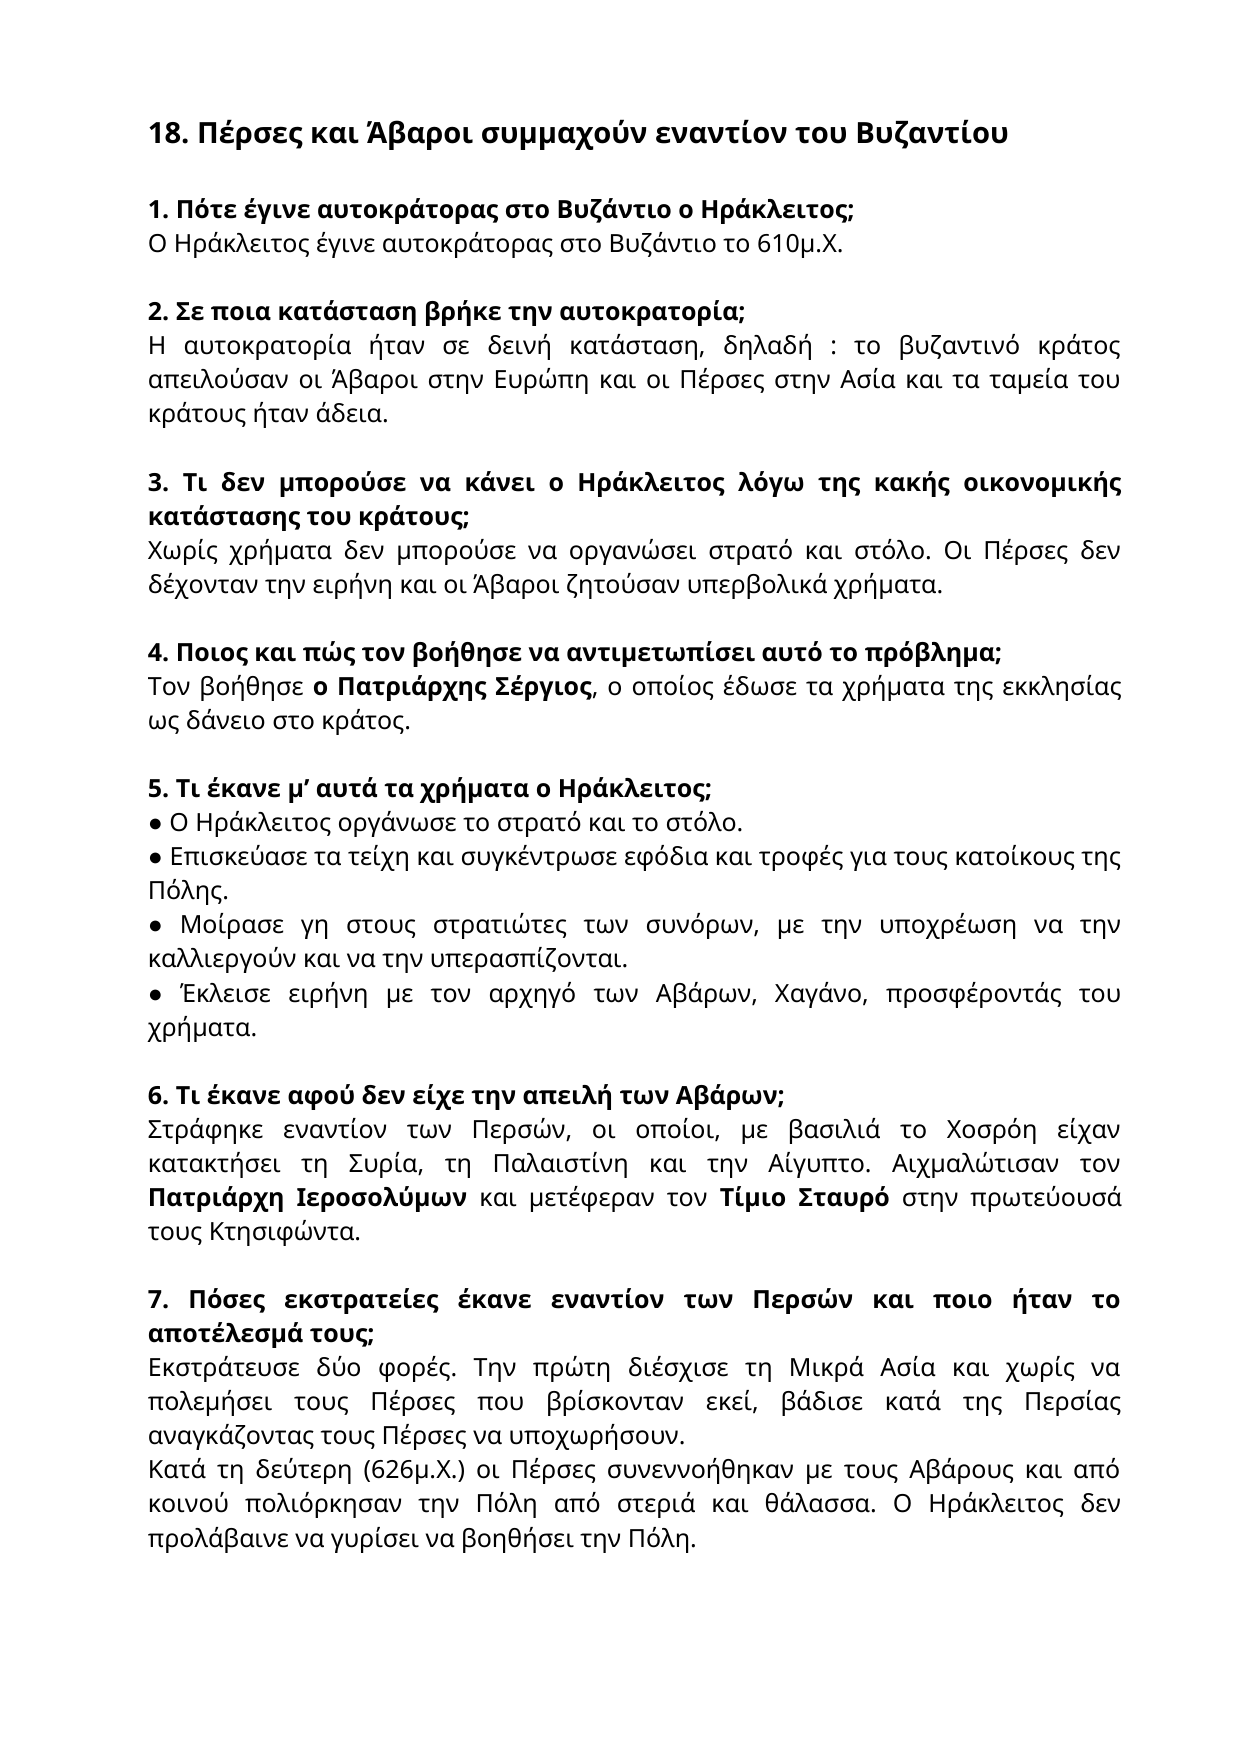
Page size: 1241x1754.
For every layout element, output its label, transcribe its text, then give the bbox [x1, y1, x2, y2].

text Χωρίς χρήματα δεν μπορούσε να οργανώσει στρατό και στόλο. Οι Πέρσες δεν δέχονταν την ειρήνη και οι Άβαροι ζητούσαν υπερβολικά χρήματα. [148, 532, 1122, 601]
text 6. Τι έκανε αφού δεν είχε την απειλή των Αβάρων; [148, 1077, 1122, 1111]
text ● Έκλεισε ειρήνη με τον αρχηγό των Αβάρων, Χαγάνο, προσφέροντάς του χρήματα. [148, 975, 1122, 1043]
text Ο Ηράκλειτος έγινε αυτοκράτορας στο Βυζάντιο το 610μ.Χ. [148, 226, 1122, 260]
text ● Μοίρασε γη στους στρατιώτες των συνόρων, με την υποχρέωση να την καλλιεργούν και να την υπερασπίζονται. [148, 907, 1122, 975]
text Στράφηκε εναντίον των Περσών, οι οποίοι, με βασιλιά το Χοσρόη είχαν κατακτήσει τη Συρία, τη Παλαιστίνη και την Αίγυπτο. Αιχμαλώτισαν τον Πατριάρχη Ιεροσολύμων και μετέφεραν τον Τίμιο Σταυρό στην πρωτεύουσά τους Κτησιφώντα. [148, 1111, 1122, 1248]
text 3. Τι δεν μπορούσε να κάνει ο Ηράκλειτος λόγω της κακής οικονομικής κατάστασης του κράτους; [148, 464, 1122, 532]
text ● Επισκεύασε τα τείχη και συγκέντρωσε εφόδια και τροφές για τους κατοίκους της Πόλης. [148, 839, 1122, 907]
text 7. Πόσες εκστρατείες έκανε εναντίον των Περσών και ποιο ήταν το αποτέλεσμά τους; [148, 1282, 1122, 1350]
text ● Ο Ηράκλειτος οργάνωσε το στρατό και το στόλο. [148, 805, 1122, 839]
text 4. Ποιος και πώς τον βοήθησε να αντιμετωπίσει αυτό το πρόβλημα; [148, 634, 1122, 669]
text Η αυτοκρατορία ήταν σε δεινή κατάσταση, δηλαδή : το βυζαντινό κράτος απειλούσαν οι Άβαροι στην Ευρώπη και οι Πέρσες στην Ασία και τα ταμεία του κράτους ήταν άδεια. [148, 328, 1122, 430]
text 2. Σε ποια κατάσταση βρήκε την αυτοκρατορία; [148, 294, 1122, 328]
text Εκστράτευσε δύο φορές. Την πρώτη διέσχισε τη Μικρά Ασία και χωρίς να πολεμήσει τους Πέρσες που βρίσκονταν εκεί, βάδισε κατά της Περσίας αναγκάζοντας τους Πέρσες να υποχωρήσουν. [148, 1350, 1122, 1452]
text 1. Πότε έγινε αυτοκράτορας στο Βυζάντιο ο Ηράκλειτος; [148, 192, 1122, 226]
text Τον βοήθησε ο Πατριάρχης Σέργιος, ο οποίος έδωσε τα χρήματα της εκκλησίας ως δάνειο στο κράτος. [148, 669, 1122, 737]
text 18. Πέρσες και Άβαροι συμμαχούν εναντίον του Βυζαντίου [148, 112, 1122, 152]
text Κατά τη δεύτερη (626μ.Χ.) οι Πέρσες συνεννοήθηκαν με τους Αβάρους και από κοινού πολιόρκησαν την Πόλη από στεριά και θάλασσα. Ο Ηράκλειτος δεν προλάβαινε να γυρίσει να βοηθήσει την Πόλη. [148, 1452, 1122, 1554]
text 5. Τι έκανε μ’ αυτά τα χρήματα ο Ηράκλειτος; [148, 771, 1122, 805]
